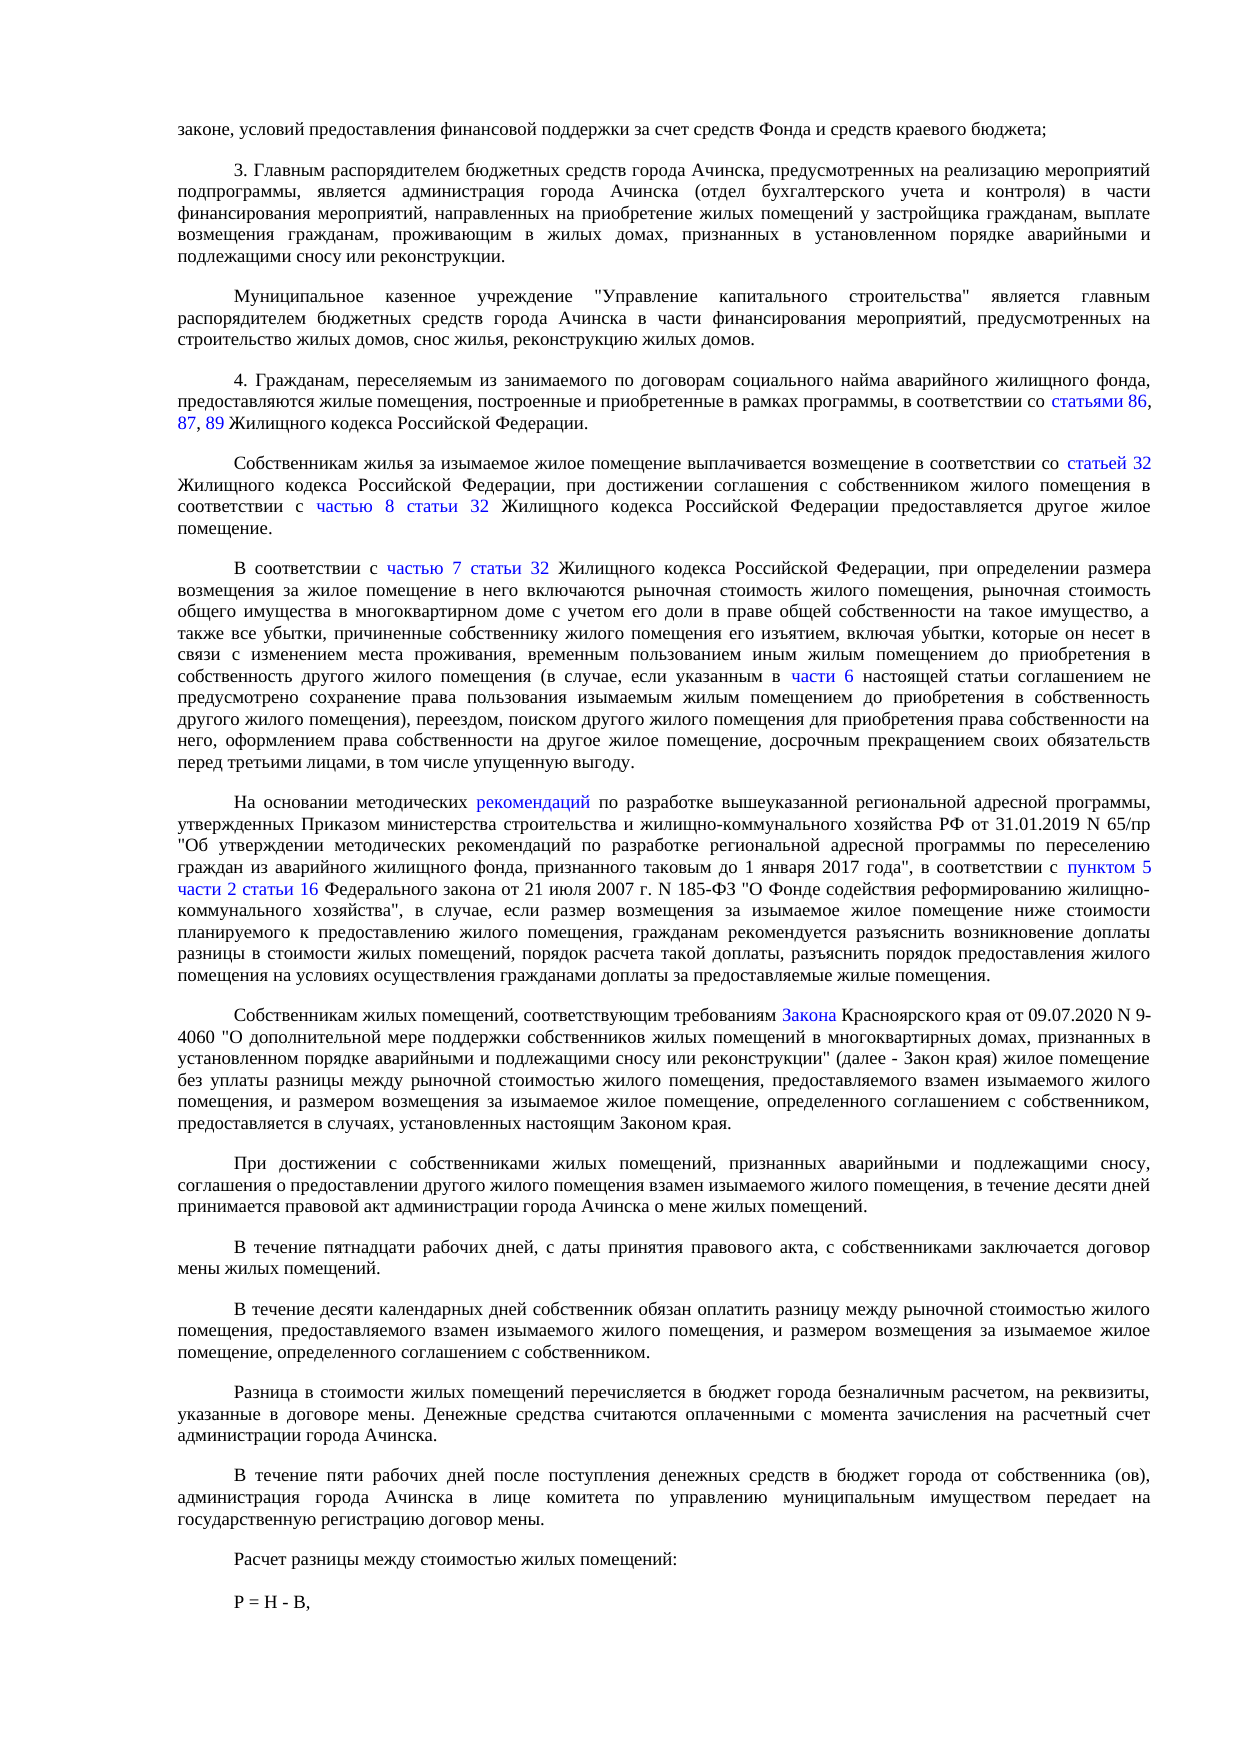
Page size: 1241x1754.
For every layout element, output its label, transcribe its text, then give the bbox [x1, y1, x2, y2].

text Р = Н - В, [177, 1591, 1152, 1612]
text 3. Главным распорядителем бюджетных средств города Ачинска, предусмотренных на реализацию мероприятий подпрограммы, является администрация города Ачинска (отдел бухгалтерского учета и контроля) в части финансирования мероприятий, направленных на приобретение жилых помещений у застройщика гражданам, выплате возмещения гражданам, проживающим в жилых домах, признанных в установленном порядке аварийными и подлежащими сносу или реконструкции. [177, 158, 1152, 266]
text При достижении с собственниками жилых помещений, признанных аварийными и подлежащими сносу, соглашения о предоставлении другого жилого помещения взамен изымаемого жилого помещения, в течение десяти дней принимается правовой акт администрации города Ачинска о мене жилых помещений. [177, 1152, 1152, 1217]
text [177, 118, 1152, 140]
text Муниципальное казенное учреждение "Управление капитального строительства" является главным распорядителем бюджетных средств города Ачинска в части финансирования мероприятий, предусмотренных на строительство жилых домов, снос жилья, реконструкцию жилых домов. [177, 285, 1152, 350]
text 4. Гражданам, переселяемым из занимаемого по договорам социального найма аварийного жилищного фонда, предоставляются жилые помещения, построенные и приобретенные в рамках программы, в соответствии со статьями 86, 87, 89 Жилищного кодекса Российской Федерации. [177, 368, 1152, 433]
text Разница в стоимости жилых помещений перечисляется в бюджет города безналичным расчетом, на реквизиты, указанные в договоре мены. Денежные средства считаются оплаченными с момента зачисления на расчетный счет администрации города Ачинска. [177, 1381, 1152, 1446]
text В течение пяти рабочих дней после поступления денежных средств в бюджет города от собственника (ов), администрация города Ачинска в лице комитета по управлению муниципальным имуществом передает на государственную регистрацию договор мены. [177, 1464, 1152, 1529]
text В соответствии с частью 7 статьи 32 Жилищного кодекса Российской Федерации, при определении размера возмещения за жилое помещение в него включаются рыночная стоимость жилого помещения, рыночная стоимость общего имущества в многоквартирном доме с учетом его доли в праве общей собственности на такое имущество, а также все убытки, причиненные собственнику жилого помещения его изъятием, включая убытки, которые он несет в связи с изменением места проживания, временным пользованием иным жилым помещением до приобретения в собственность другого жилого помещения (в случае, если указанным в части 6 настоящей статьи соглашением не предусмотрено сохранение права пользования изымаемым жилым помещением до приобретения в собственность другого жилого помещения), переездом, поиском другого жилого помещения для приобретения права собственности на него, оформлением права собственности на другое жилое помещение, досрочным прекращением своих обязательств перед третьими лицами, в том числе упущенную выгоду. [177, 557, 1152, 772]
text Собственникам жилья за изымаемое жилое помещение выплачивается возмещение в соответствии со статьей 32 Жилищного кодекса Российской Федерации, при достижении соглашения с собственником жилого помещения в соответствии с частью 8 статьи 32 Жилищного кодекса Российской Федерации предоставляется другое жилое помещение. [177, 452, 1152, 538]
text На основании методических рекомендаций по разработке вышеуказанной региональной адресной программы, утвержденных Приказом министерства строительства и жилищно-коммунального хозяйства РФ от 31.01.2019 N 65/пр "Об утверждении методических рекомендаций по разработке региональной адресной программы по переселению граждан из аварийного жилищного фонда, признанного таковым до 1 января 2017 года", в соответствии с пунктом 5 части 2 статьи 16 Федерального закона от 21 июля 2007 г. N 185-ФЗ "О Фонде содействия реформированию жилищно-коммунального хозяйства", в случае, если размер возмещения за изымаемое жилое помещение ниже стоимости планируемого к предоставлению жилого помещения, гражданам рекомендуется разъяснить возникновение доплаты разницы в стоимости жилых помещений, порядок расчета такой доплаты, разъяснить порядок предоставления жилого помещения на условиях осуществления гражданами доплаты за предоставляемые жилые помещения. [177, 791, 1152, 985]
text В течение пятнадцати рабочих дней, с даты принятия правового акта, с собственниками заключается договор мены жилых помещений. [177, 1236, 1152, 1279]
text Собственникам жилых помещений, соответствующим требованиям Закона Красноярского края от 09.07.2020 N 9-4060 "О дополнительной мере поддержки собственников жилых помещений в многоквартирных домах, признанных в установленном порядке аварийными и подлежащими сносу или реконструкции" (далее - Закон края) жилое помещение без уплаты разницы между рыночной стоимостью жилого помещения, предоставляемого взамен изымаемого жилого помещения, и размером возмещения за изымаемое жилое помещение, определенного соглашением с собственником, предоставляется в случаях, установленных настоящим Законом края. [177, 1004, 1152, 1133]
text Расчет разницы между стоимостью жилых помещений: [177, 1548, 1152, 1569]
text В течение десяти календарных дней собственник обязан оплатить разницу между рыночной стоимостью жилого помещения, предоставляемого взамен изымаемого жилого помещения, и размером возмещения за изымаемое жилое помещение, определенного соглашением с собственником. [177, 1297, 1152, 1362]
